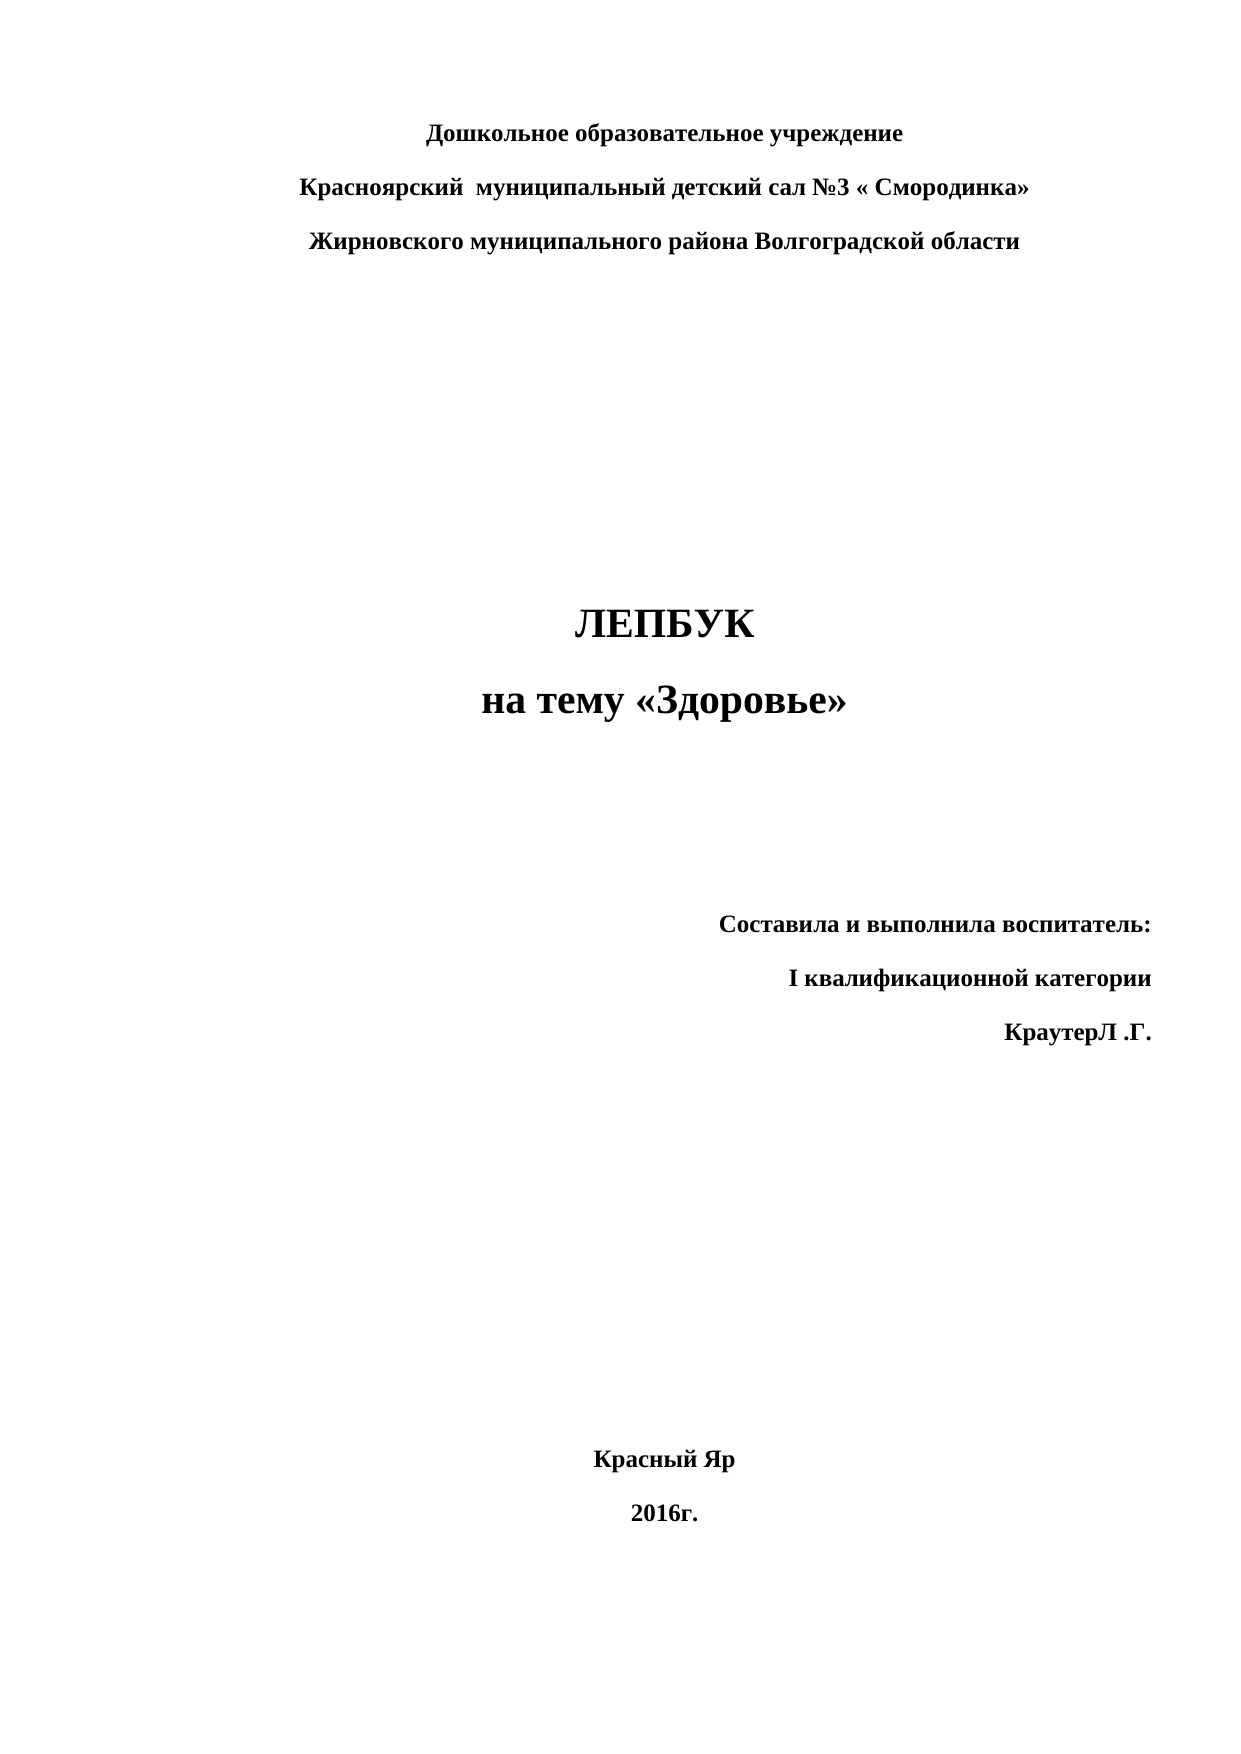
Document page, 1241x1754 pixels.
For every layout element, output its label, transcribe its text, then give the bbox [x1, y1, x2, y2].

text Красноярский муниципальный детский сал №3 « Смородинка» [177, 172, 1152, 201]
text I квалификационной категории [177, 963, 1152, 992]
text Дошкольное образовательное учреждение [177, 118, 1152, 147]
text ЛЕПБУК [177, 599, 1152, 647]
text 2016г. [177, 1498, 1152, 1527]
text Составила и выполнила воспитатель: [177, 909, 1152, 938]
text Красный Яр [177, 1444, 1152, 1473]
text на тему «Здоровье» [177, 674, 1152, 722]
text Жирновского муниципального района Волгоградской области [177, 226, 1152, 254]
text КраутерЛ .Г. [177, 1017, 1152, 1046]
